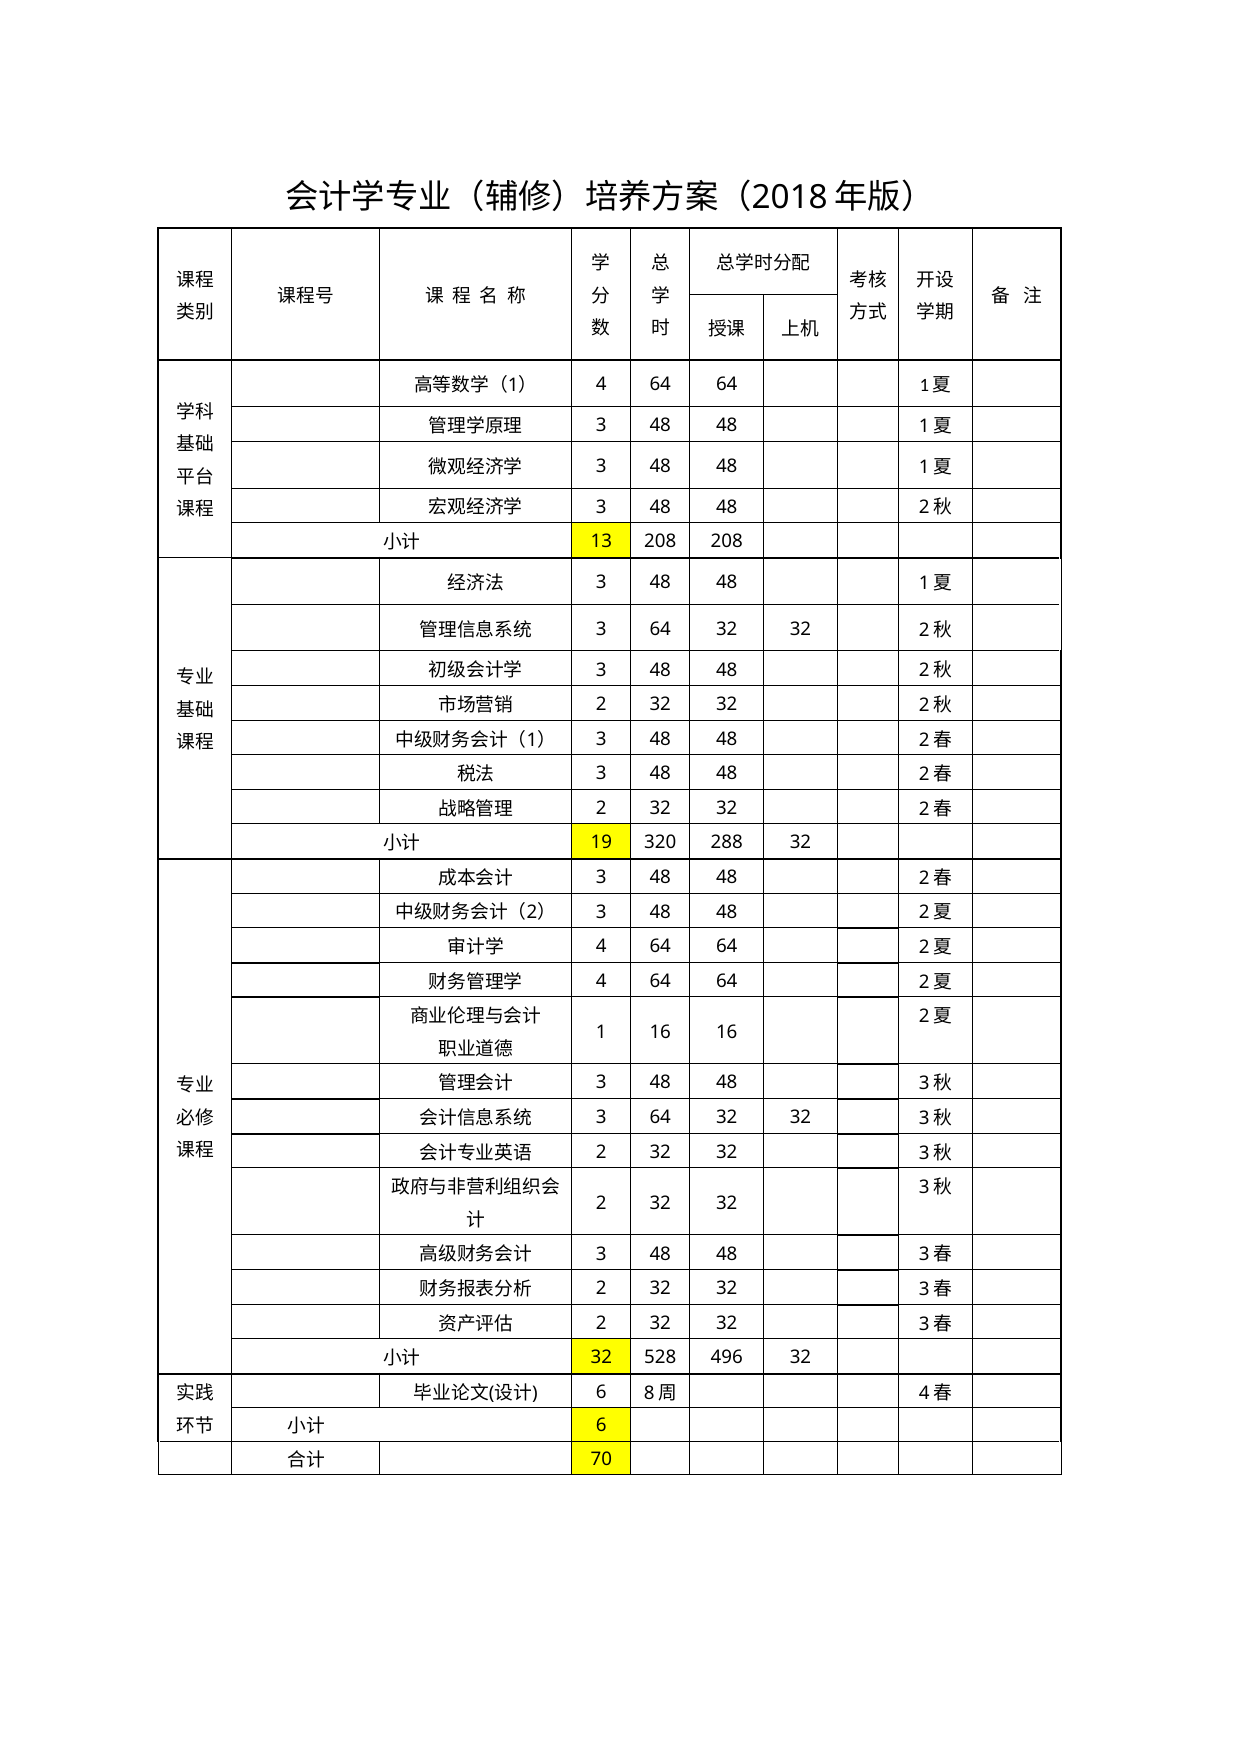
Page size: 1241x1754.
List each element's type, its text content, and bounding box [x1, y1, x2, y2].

table_cell 4 [572, 928, 630, 962]
table_cell [380, 1408, 571, 1441]
table_cell 32 [764, 605, 837, 650]
table_cell 2春 [899, 755, 972, 789]
table_cell [899, 1442, 972, 1474]
table_cell 48 [690, 755, 763, 789]
table_cell 3春 [899, 1305, 972, 1338]
table_cell 3 [572, 605, 630, 650]
table_cell [838, 894, 898, 927]
table_cell 48 [690, 559, 763, 603]
table_cell [232, 489, 379, 522]
table_cell [838, 1236, 898, 1269]
table_cell 3秋 [899, 1064, 972, 1098]
table_cell [838, 1375, 898, 1407]
table_cell 16 [631, 997, 689, 1063]
table_cell [232, 998, 379, 1063]
table_cell [973, 604, 1061, 650]
table_cell [838, 998, 898, 1063]
table_cell 32 [631, 790, 689, 823]
table_cell 48 [631, 442, 689, 487]
table_cell [764, 1235, 837, 1269]
table_cell 1夏 [899, 361, 972, 406]
table_cell [973, 1375, 1060, 1407]
table_cell 64 [631, 605, 689, 650]
table_cell [973, 1339, 1060, 1373]
table_cell 32 [690, 1305, 763, 1338]
table_cell [690, 1375, 763, 1407]
table_cell 小计 [232, 1339, 571, 1373]
table_cell 19 [572, 824, 630, 858]
table_cell 毕业论文(设计) [380, 1375, 571, 1407]
table_cell [232, 1100, 379, 1133]
table_cell 2春 [899, 790, 972, 823]
table_cell 3 [572, 1099, 630, 1133]
table_cell 开设学期 [899, 229, 972, 359]
table_cell 48 [631, 860, 689, 892]
table_cell [764, 997, 837, 1063]
table_cell [838, 755, 898, 789]
table_cell 政府与非营利组织会计 [380, 1168, 571, 1234]
table_cell 32 [690, 605, 763, 650]
table_cell [232, 790, 379, 823]
table_cell [764, 963, 837, 996]
table_cell 70 [572, 1442, 630, 1474]
table_cell [973, 361, 1060, 406]
table_cell [159, 1442, 231, 1474]
table_cell [764, 894, 837, 927]
table_cell [973, 721, 1060, 754]
table_cell 6 [572, 1375, 630, 1407]
table_cell [232, 686, 379, 719]
table_cell [973, 1305, 1060, 1338]
table_cell 备 注 [973, 229, 1060, 359]
table_cell 中级财务会计（1） [380, 721, 571, 754]
table_cell 上机 [764, 295, 837, 359]
table_cell 48 [690, 894, 763, 927]
table_cell 总学时分配 [690, 229, 837, 294]
table_cell 初级会计学 [380, 651, 571, 685]
table_cell 48 [690, 407, 763, 441]
table_cell [838, 1408, 898, 1441]
table_cell [838, 721, 898, 754]
table_cell [232, 755, 379, 789]
table_cell 合计 [232, 1442, 379, 1474]
table_cell 48 [631, 755, 689, 789]
table_cell 3 [572, 1235, 630, 1269]
table_cell 3 [572, 755, 630, 789]
table_cell [764, 651, 837, 685]
table_cell 1夏 [899, 559, 972, 603]
table_cell 1 [572, 997, 630, 1063]
table_cell 3 [572, 651, 630, 685]
table_cell [764, 1442, 837, 1474]
table_cell 16 [690, 997, 763, 1063]
table_cell 战略管理 [380, 790, 571, 823]
table_cell 48 [690, 860, 763, 892]
table_cell [838, 651, 898, 685]
table_cell 32 [690, 790, 763, 823]
table_cell [973, 407, 1060, 441]
table_cell [232, 894, 379, 927]
table_cell [973, 523, 1060, 557]
table_cell [973, 557, 1061, 603]
table_cell 48 [690, 1235, 763, 1269]
table_cell [232, 1270, 379, 1303]
table_cell [232, 361, 379, 406]
table_cell [973, 650, 1060, 685]
table_cell [973, 1441, 1061, 1474]
table_cell [232, 860, 379, 892]
table_cell 48 [690, 721, 763, 754]
table_cell 2 [572, 790, 630, 823]
table_cell 专业必修课程 [159, 860, 231, 1373]
table_cell [838, 559, 898, 603]
table_cell [973, 442, 1060, 487]
table_cell 1夏 [899, 407, 972, 441]
table_cell 6 [572, 1408, 630, 1441]
table_cell [838, 824, 898, 858]
table_cell 320 [631, 824, 689, 858]
table_cell [764, 686, 837, 719]
table_cell 32 [764, 1339, 837, 1373]
table_cell [838, 442, 898, 487]
table_cell 3 [572, 1064, 630, 1098]
table_cell [838, 361, 898, 406]
table_cell 64 [631, 928, 689, 962]
table_cell 3秋 [899, 1134, 972, 1167]
table_cell 3 [572, 894, 630, 927]
table_cell 64 [690, 928, 763, 962]
table_cell 64 [690, 361, 763, 406]
table_cell [973, 1134, 1060, 1167]
table_cell [973, 686, 1060, 719]
table_cell [764, 361, 837, 406]
table_cell 高等数学（1） [380, 361, 571, 406]
table_cell 32 [690, 1099, 763, 1133]
table_cell 成本会计 [380, 860, 571, 892]
table_cell [232, 559, 379, 603]
table_cell 2春 [899, 721, 972, 754]
table_cell [764, 1134, 837, 1167]
table_cell 32 [764, 824, 837, 858]
table_cell 4春 [899, 1375, 972, 1407]
table_cell 32 [764, 1099, 837, 1133]
table_cell 32 [690, 1134, 763, 1167]
table_cell [838, 1271, 898, 1303]
table_cell 专业基础课程 [159, 558, 231, 858]
table_cell 税法 [380, 755, 571, 789]
table_cell 管理学原理 [380, 407, 571, 441]
table_cell 2 [572, 686, 630, 719]
table_cell 2夏 [899, 894, 972, 927]
table_cell [838, 686, 898, 719]
table_cell [690, 1442, 763, 1474]
table_cell 考核方式 [838, 229, 898, 359]
table_cell [232, 928, 379, 962]
table_cell 3春 [899, 1270, 972, 1303]
table_cell 资产评估 [380, 1305, 571, 1338]
table_cell 2春 [899, 860, 972, 892]
table_cell [973, 755, 1060, 789]
table_cell 64 [631, 963, 689, 996]
table_cell 会计专业英语 [380, 1134, 571, 1167]
table_cell [973, 1168, 1060, 1234]
table_cell 32 [631, 1270, 689, 1303]
table_cell 4 [572, 361, 630, 406]
table_cell 3 [572, 489, 630, 522]
table_cell [232, 964, 379, 996]
table_cell [973, 963, 1060, 996]
table_cell [973, 1064, 1060, 1098]
table_cell 会计信息系统 [380, 1099, 571, 1133]
table_cell 13 [572, 523, 630, 557]
table_cell [232, 605, 379, 650]
table_cell [764, 721, 837, 754]
table_cell [838, 489, 898, 522]
table_cell [973, 928, 1060, 962]
table_cell 小计 [232, 523, 571, 557]
table_cell [838, 1306, 898, 1338]
table_cell 3 [572, 407, 630, 441]
table_cell [973, 1408, 1060, 1441]
table_cell 32 [690, 686, 763, 719]
table_cell [838, 964, 898, 996]
table_cell [764, 559, 837, 603]
table_cell 32 [690, 1168, 763, 1234]
table_cell 市场营销 [380, 686, 571, 719]
table_cell 64 [631, 1099, 689, 1133]
table_cell [838, 1135, 898, 1167]
table_cell [973, 860, 1060, 892]
table_cell [838, 929, 898, 962]
table_cell 2 [572, 1270, 630, 1303]
table_cell [838, 1169, 898, 1234]
table_header 会计学专业（辅修）培养方案（2018年版） [158, 162, 1061, 227]
table_cell [838, 407, 898, 441]
table_cell 3秋 [899, 1168, 972, 1234]
table_cell [764, 860, 837, 892]
table_cell 2秋 [899, 686, 972, 719]
table_cell 32 [631, 686, 689, 719]
table_cell 48 [690, 651, 763, 685]
table_cell 高级财务会计 [380, 1235, 571, 1269]
table_cell 2夏 [899, 963, 972, 996]
table_cell 1夏 [899, 442, 972, 487]
table_cell [232, 651, 379, 685]
table_cell 48 [690, 1064, 763, 1098]
table_cell [973, 997, 1060, 1063]
table_cell [838, 1442, 898, 1474]
table_cell 2 [572, 1305, 630, 1338]
table_cell 3 [572, 559, 630, 603]
table_cell 小计 [232, 1408, 379, 1441]
table_cell 32 [631, 1168, 689, 1234]
table_cell 48 [631, 559, 689, 603]
table_cell [764, 1270, 837, 1303]
table_cell 管理信息系统 [380, 605, 571, 650]
table_cell [973, 824, 1060, 858]
table_cell [838, 860, 898, 892]
table_cell [764, 790, 837, 823]
table_cell 小计 [232, 824, 571, 858]
table_cell 授课 [690, 295, 763, 359]
table_cell 宏观经济学 [380, 489, 571, 522]
table_cell 3 [572, 721, 630, 754]
table_cell 48 [631, 407, 689, 441]
table_cell [232, 1064, 379, 1098]
table_cell 课程号 [232, 229, 379, 359]
table_cell [764, 489, 837, 522]
table_cell [838, 1100, 898, 1133]
table_cell [764, 1168, 837, 1234]
table_cell [764, 442, 837, 487]
table_cell 32 [572, 1339, 630, 1373]
table_cell 微观经济学 [380, 442, 571, 487]
table_cell 2秋 [899, 605, 972, 650]
table_cell 208 [690, 523, 763, 557]
table_cell 2秋 [899, 651, 972, 685]
table_cell 审计学 [380, 928, 571, 962]
table_cell [631, 1408, 689, 1441]
table_cell [232, 1375, 379, 1407]
table_cell [973, 1235, 1060, 1269]
table_cell [232, 721, 379, 754]
table_cell 2 [572, 1134, 630, 1167]
table_cell 经济法 [380, 559, 571, 603]
table_cell [764, 1408, 837, 1441]
table_cell 课 程 名 称 [380, 229, 571, 359]
table_cell [973, 894, 1060, 927]
table_cell 48 [690, 442, 763, 487]
table_cell [899, 523, 972, 557]
table_cell 48 [631, 894, 689, 927]
table_cell [380, 1442, 571, 1474]
table_cell 48 [690, 489, 763, 522]
table_cell [838, 605, 898, 650]
table_cell 48 [631, 651, 689, 685]
table_cell [232, 1235, 379, 1269]
table_cell [764, 1375, 837, 1407]
table_cell 中级财务会计（2） [380, 894, 571, 927]
table_cell 实践环节 [159, 1375, 231, 1441]
table_cell [838, 790, 898, 823]
table_cell 48 [631, 489, 689, 522]
table_cell [838, 523, 898, 557]
table_cell 288 [690, 824, 763, 858]
table_cell [973, 1099, 1060, 1133]
table_cell [232, 1168, 379, 1234]
table_cell [232, 1135, 379, 1167]
table_cell 2夏 [899, 997, 972, 1063]
table_cell 3秋 [899, 1099, 972, 1133]
table_cell [764, 1305, 837, 1338]
table_cell [631, 1442, 689, 1474]
table_cell [764, 407, 837, 441]
table_cell [899, 1339, 972, 1373]
table_cell 32 [690, 1270, 763, 1303]
table_cell 4 [572, 963, 630, 996]
table_cell 课程类别 [159, 229, 231, 359]
table_cell 3春 [899, 1235, 972, 1269]
table_cell 管理会计 [380, 1064, 571, 1098]
table_cell 48 [631, 1235, 689, 1269]
table_cell [899, 824, 972, 858]
table_cell [232, 407, 379, 441]
table_cell 496 [690, 1339, 763, 1373]
table_cell 学分数 [572, 229, 630, 359]
table_cell 208 [631, 523, 689, 557]
table_cell [764, 928, 837, 962]
table_cell 2夏 [899, 928, 972, 962]
table_cell [838, 1339, 898, 1373]
table_cell [973, 1270, 1060, 1303]
table_cell 64 [631, 361, 689, 406]
table_cell [764, 523, 837, 557]
table_cell 2秋 [899, 489, 972, 522]
table_cell [899, 1408, 972, 1441]
table_cell [973, 489, 1060, 522]
table_cell 32 [631, 1134, 689, 1167]
table_cell [232, 1305, 379, 1338]
table_cell 8周 [631, 1375, 689, 1407]
table_cell 64 [690, 963, 763, 996]
table_cell 财务报表分析 [380, 1270, 571, 1303]
table_cell 32 [631, 1305, 689, 1338]
table_cell [232, 442, 379, 487]
table_cell 学科基础平台课程 [159, 361, 231, 557]
table_cell [973, 790, 1060, 823]
table_cell 商业伦理与会计 职业道德 [380, 997, 571, 1063]
table_cell 3 [572, 860, 630, 892]
table_cell 48 [631, 1064, 689, 1098]
table_cell 3 [572, 442, 630, 487]
table_cell [764, 755, 837, 789]
table_cell 528 [631, 1339, 689, 1373]
table_cell 2 [572, 1168, 630, 1234]
table_cell [764, 1064, 837, 1098]
table_cell 总学时 [631, 229, 689, 359]
table_cell [690, 1408, 763, 1441]
table_cell 财务管理学 [380, 963, 571, 996]
table_cell 48 [631, 721, 689, 754]
table_cell [838, 1065, 898, 1098]
